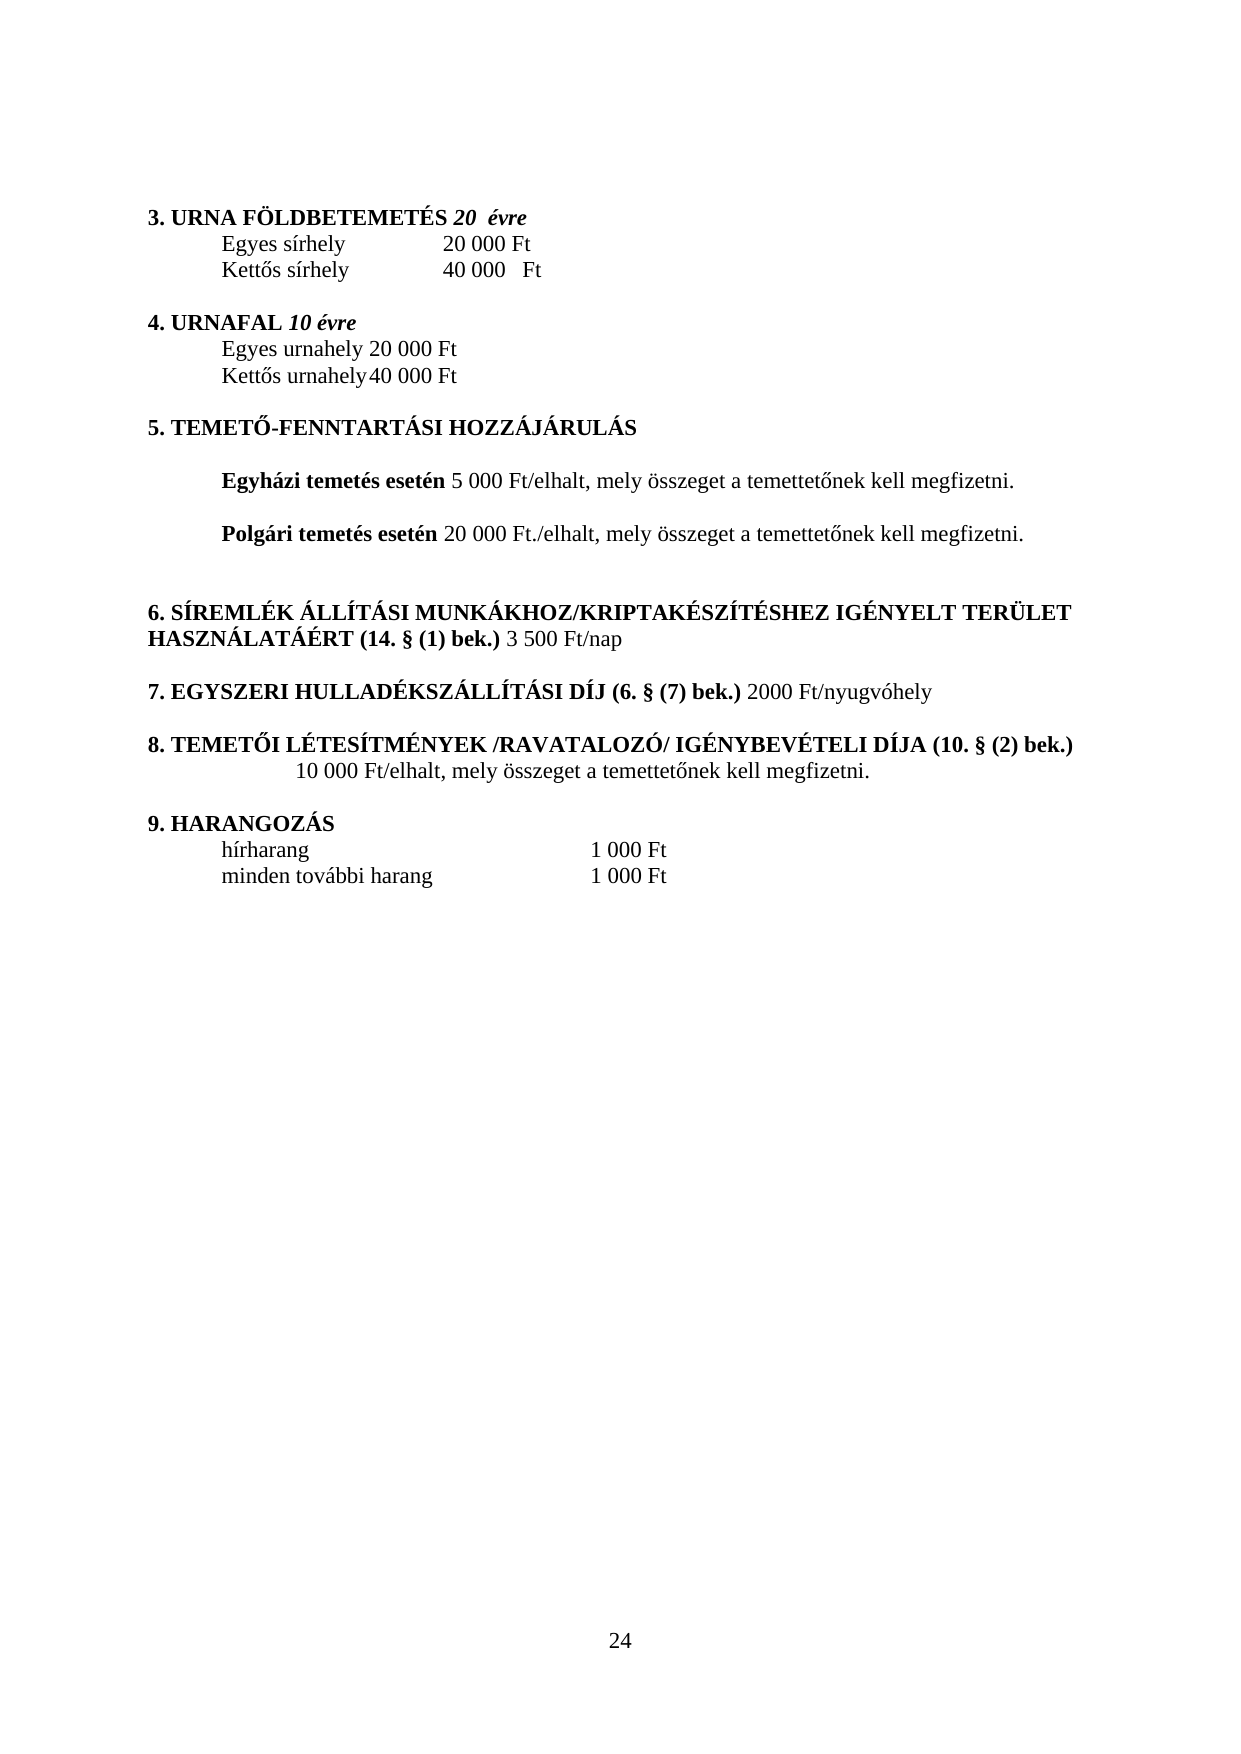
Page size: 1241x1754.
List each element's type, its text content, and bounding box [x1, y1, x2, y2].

text Egyházi temetés esetén 5 000 Ft/elhalt, mely összeget a temettetőnek kell megfizetni. [148, 467, 1092, 493]
text 4. URNAFAL 10 évre [148, 309, 1092, 335]
text Egyes urnahely 20 000 Ft [221, 335, 1092, 362]
text Kettős sírhely 40 000 Ft [221, 256, 1092, 283]
text 7. Egyszeri hulladékszállítási díj (6. § (7) bek.) 2000 Ft/nyugvóhely [148, 678, 1092, 704]
text minden további harang 1 000 Ft [221, 862, 1092, 889]
text Kettős urnahely 40 000 Ft [221, 362, 1092, 388]
text Polgári temetés esetén 20 000 Ft./elhalt, mely összeget a temettetőnek kell megfizetni. [221, 520, 1092, 546]
text hírharang 1 000 Ft [221, 836, 1092, 862]
text 8. Temetői létesítmények /ravatalozó/ igénybevételi díja (10. § (2) bek.) [148, 731, 1092, 757]
text 9. HARANGOZÁS [148, 810, 1092, 836]
text 10 000 Ft/elhalt, mely összeget a temettetőnek kell megfizetni. [221, 757, 1092, 783]
text Egyes sírhely 20 000 Ft [221, 230, 1092, 256]
text 5. TEMETŐ-FENNTARTÁSI HOZZÁJÁRULÁS [148, 414, 1092, 441]
text 3. URNA FÖLDBETEMETÉS 20 évre [148, 203, 1092, 230]
text 6. Síremlék állítási munkákhoz/kriptakészítéshez igényelt terület használatáért (14. § (1) bek.) 3 500 Ft/nap [148, 599, 1092, 652]
